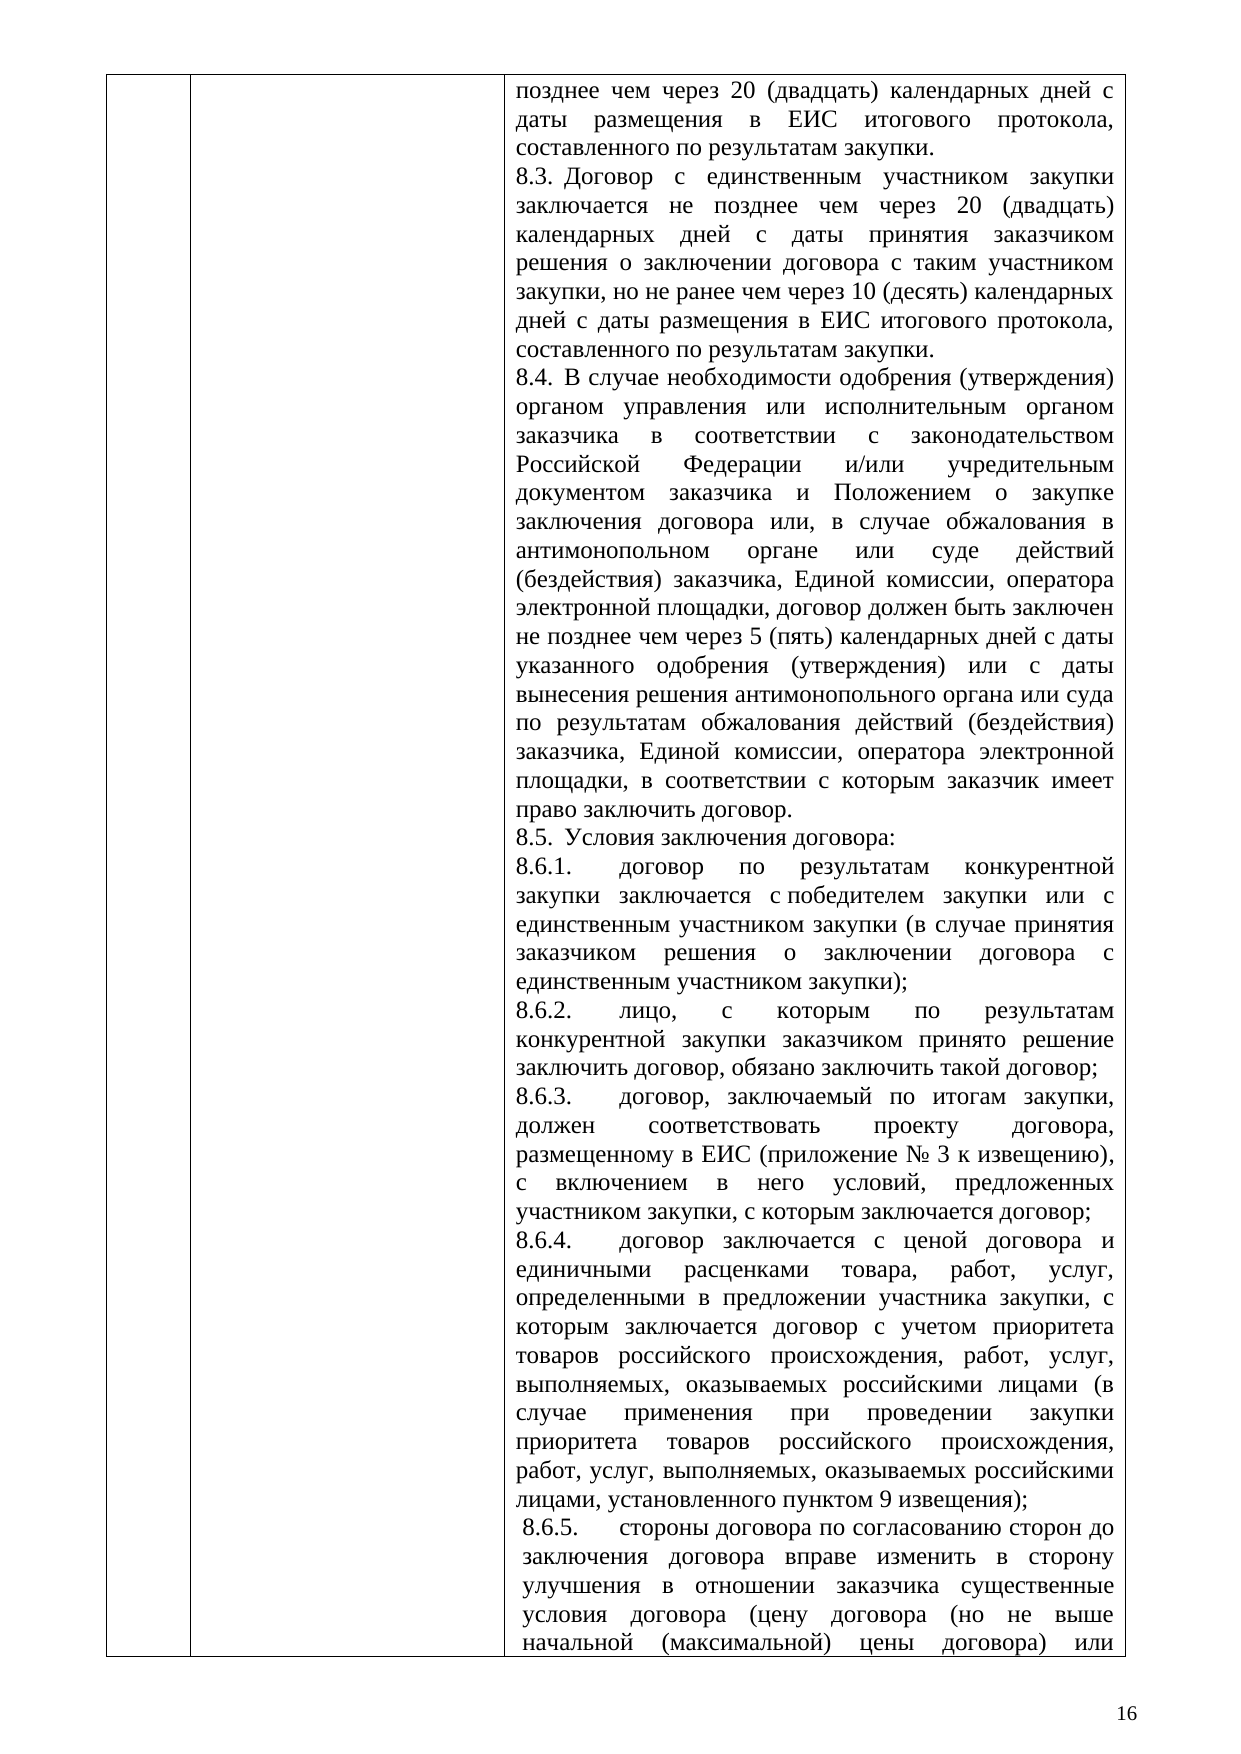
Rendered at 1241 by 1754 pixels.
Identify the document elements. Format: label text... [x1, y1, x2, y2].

table_cell 8 [107, 75, 190, 1656]
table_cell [191, 75, 504, 1656]
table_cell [505, 75, 1125, 1656]
